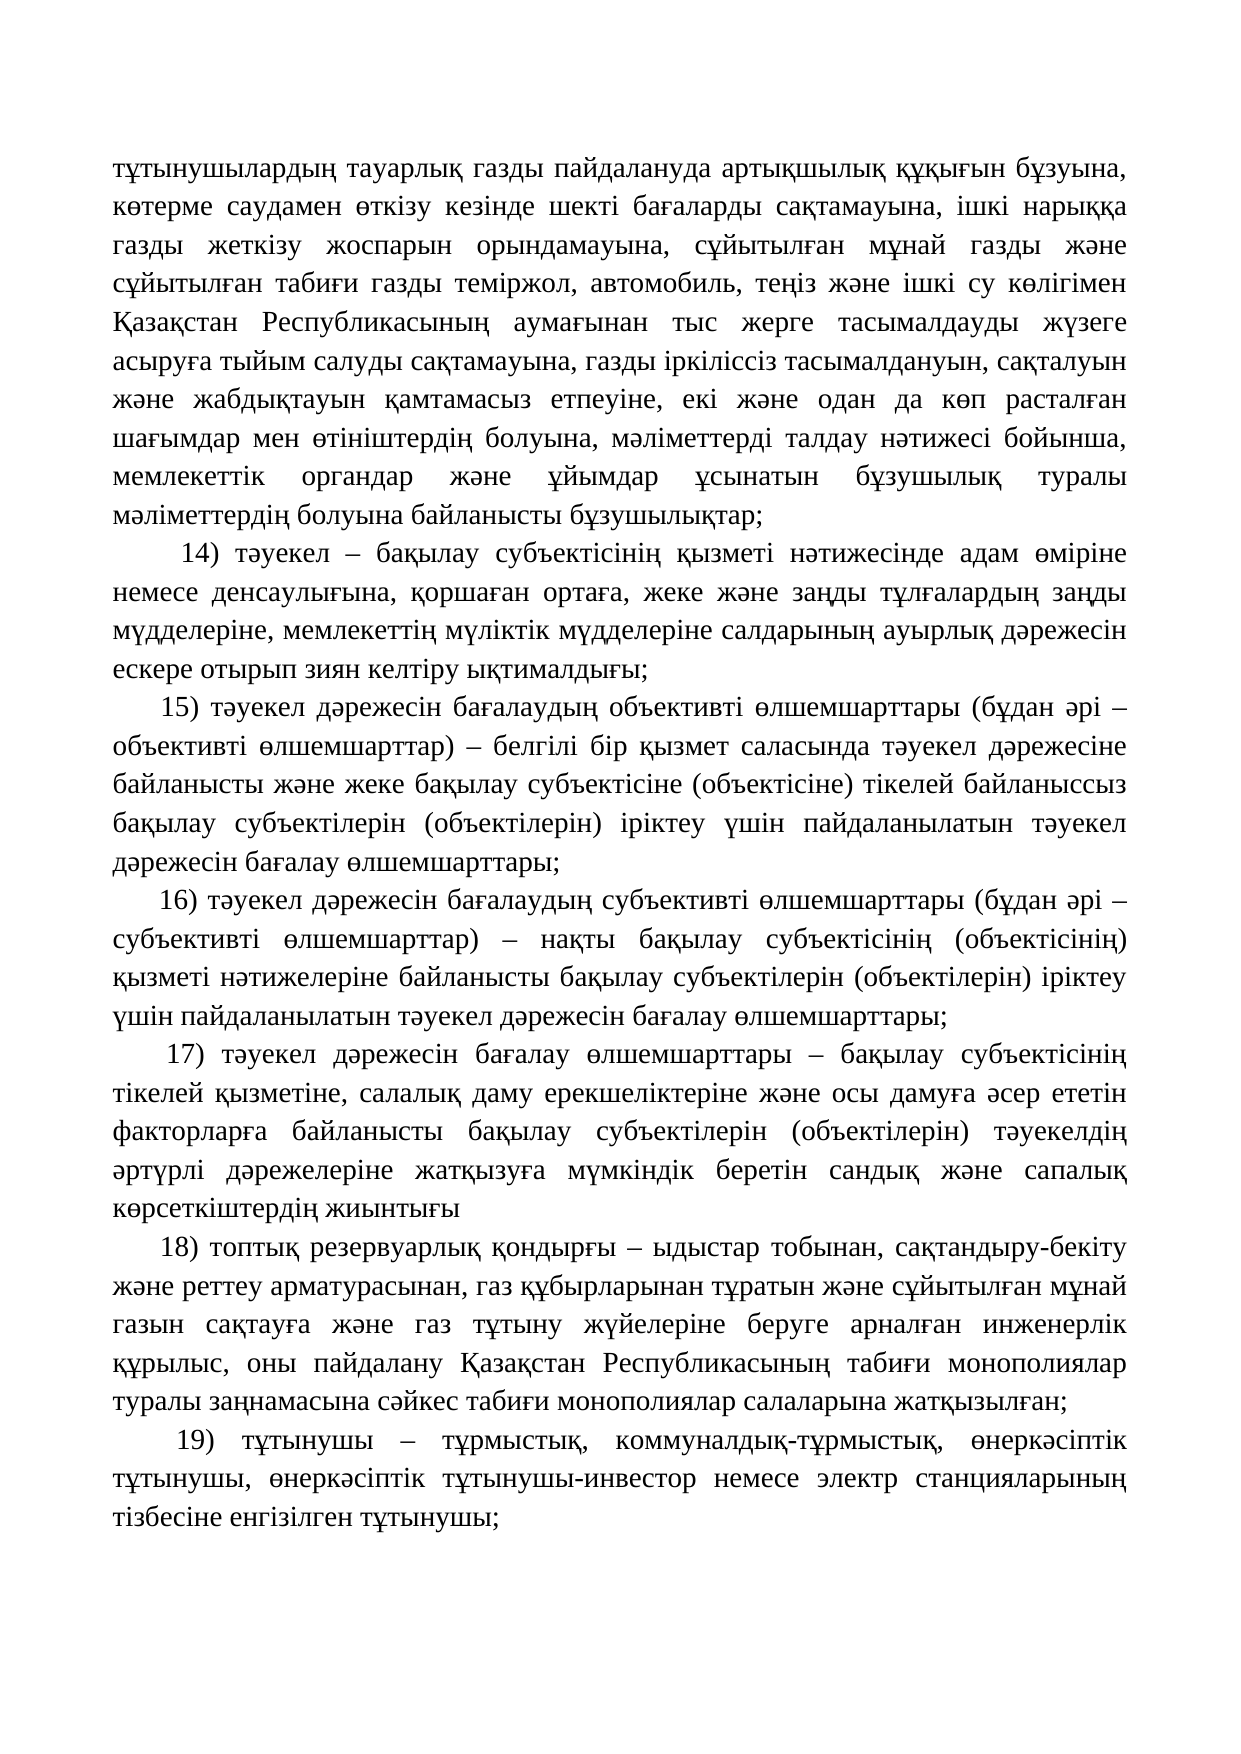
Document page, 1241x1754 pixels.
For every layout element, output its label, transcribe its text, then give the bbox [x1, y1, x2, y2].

text 15) тәуекел дәрежесін бағалаудың объективті өлшемшарттары (бұдан әрі – объективті өлшемшарттар) – белгілі бір қызмет саласында тәуекел дәрежесіне байланысты және жеке бақылау субъектісіне (объектісіне) тікелей байланыссыз бақылау субъектілерін (объектілерін) іріктеу үшін пайдаланылатын тәуекел дәрежесін бағалау өлшемшарттары; [112, 689, 1128, 877]
text 14) тәуекел – бақылау субъектісінің қызметі нәтижесінде адам өміріне немесе денсаулығына, қоршаған ортаға, жеке және заңды тұлғалардың заңды мүдделеріне, мемлекеттің мүліктік мүдделеріне салдарының ауырлық дәрежесін ескере отырып зиян келтіру ықтималдығы; [112, 535, 1128, 684]
text 18) топтық резервуарлық қондырғы – ыдыстар тобынан, сақтандыру-бекіту және реттеу арматурасынан, газ құбырларынан тұратын және сұйытылған мұнай газын сақтауға және газ тұтыну жүйелеріне беруге арналған инженерлік құрылыс, оны пайдалану Қазақстан Республикасының табиғи монополиялар туралы заңнамасына сәйкес табиғи монополиялар салаларына жатқызылған; [112, 1229, 1128, 1417]
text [112, 150, 1128, 530]
text 17) тәуекел дәрежесін бағалау өлшемшарттары – бақылау субъектісінің тікелей қызметіне, салалық даму ерекшеліктеріне және осы дамуға әсер ететін факторларға байланысты бақылау субъектілерін (объектілерін) тәуекелдің әртүрлі дәрежелеріне жатқызуға мүмкіндік беретін сандық және сапалық көрсеткіштердің жиынтығы [112, 1036, 1128, 1224]
text 16) тәуекел дәрежесін бағалаудың субъективті өлшемшарттары (бұдан әрі – субъективті өлшемшарттар) – нақты бақылау субъектісінің (объектісінің) қызметі нәтижелеріне байланысты бақылау субъектілерін (объектілерін) іріктеу үшін пайдаланылатын тәуекел дәрежесін бағалау өлшемшарттары; [112, 882, 1128, 1031]
text 19) тұтынушы – тұрмыстық, коммуналдық-тұрмыстық, өнеркәсіптік тұтынушы, өнеркәсіптік тұтынушы-инвестор немесе электр станцияларының тізбесіне енгізілген тұтынушы; [112, 1422, 1128, 1532]
